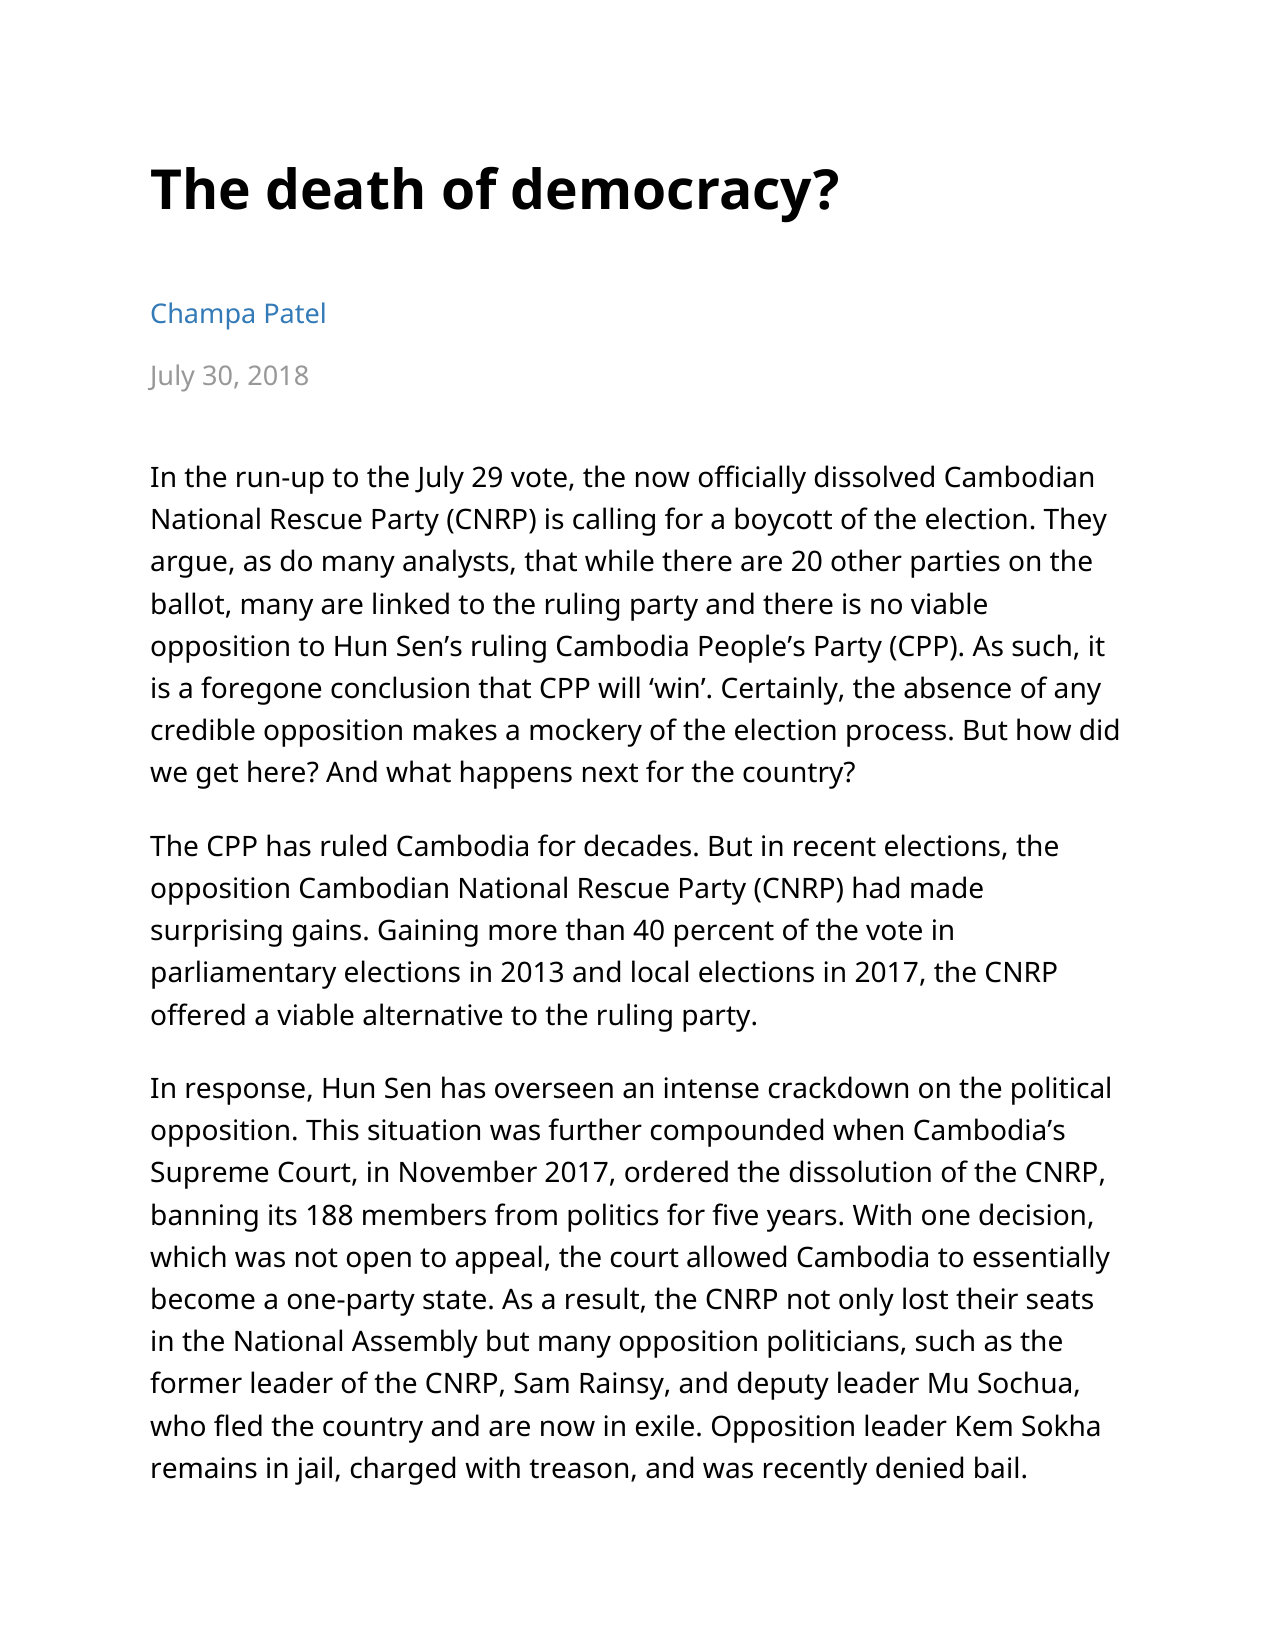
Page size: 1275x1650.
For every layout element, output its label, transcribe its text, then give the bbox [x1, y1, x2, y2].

text In response, Hun Sen has overseen an intense crackdown on the political opposition. This situation was further compounded when Cambodia’s Supreme Court, in November 2017, ordered the dissolution of the CNRP, banning its 188 members from politics for five years. With one decision, which was not open to appeal, the court allowed Cambodia to essentially become a one-party state. As a result, the CNRP not only lost their seats in the National Assembly but many opposition politicians, such as the former leader of the CNRP, Sam Rainsy, and deputy leader Mu Sochua, who fled the country and are now in exile. Opposition leader Kem Sokha remains in jail, charged with treason, and was recently denied bail. [150, 1064, 1125, 1486]
text In the run-up to the July 29 vote, the now officially dissolved Cambodian National Rescue Party (CNRP) is calling for a boycott of the election. They argue, as do many analysts, that while there are 20 other parties on the ballot, many are linked to the ruling party and there is no viable opposition to Hun Sen’s ruling Cambodia People’s Party (CPP). As such, it is a foregone conclusion that CPP will ‘win’. Certainly, the absence of any credible opposition makes a mockery of the election process. But how did we get here? And what happens next for the country? [150, 453, 1125, 791]
text The death of democracy? [150, 150, 1125, 225]
text The CPP has ruled Cambodia for decades. But in recent elections, the opposition Cambodian National Rescue Party (CNRP) had made surprising gains. Gaining more than 40 percent of the vote in parliamentary elections in 2013 and local elections in 2017, the CNRP offered a viable alternative to the ruling party. [150, 822, 1125, 1033]
text Champa Patel [150, 290, 1125, 331]
text July 30, 2018 [150, 331, 1125, 393]
